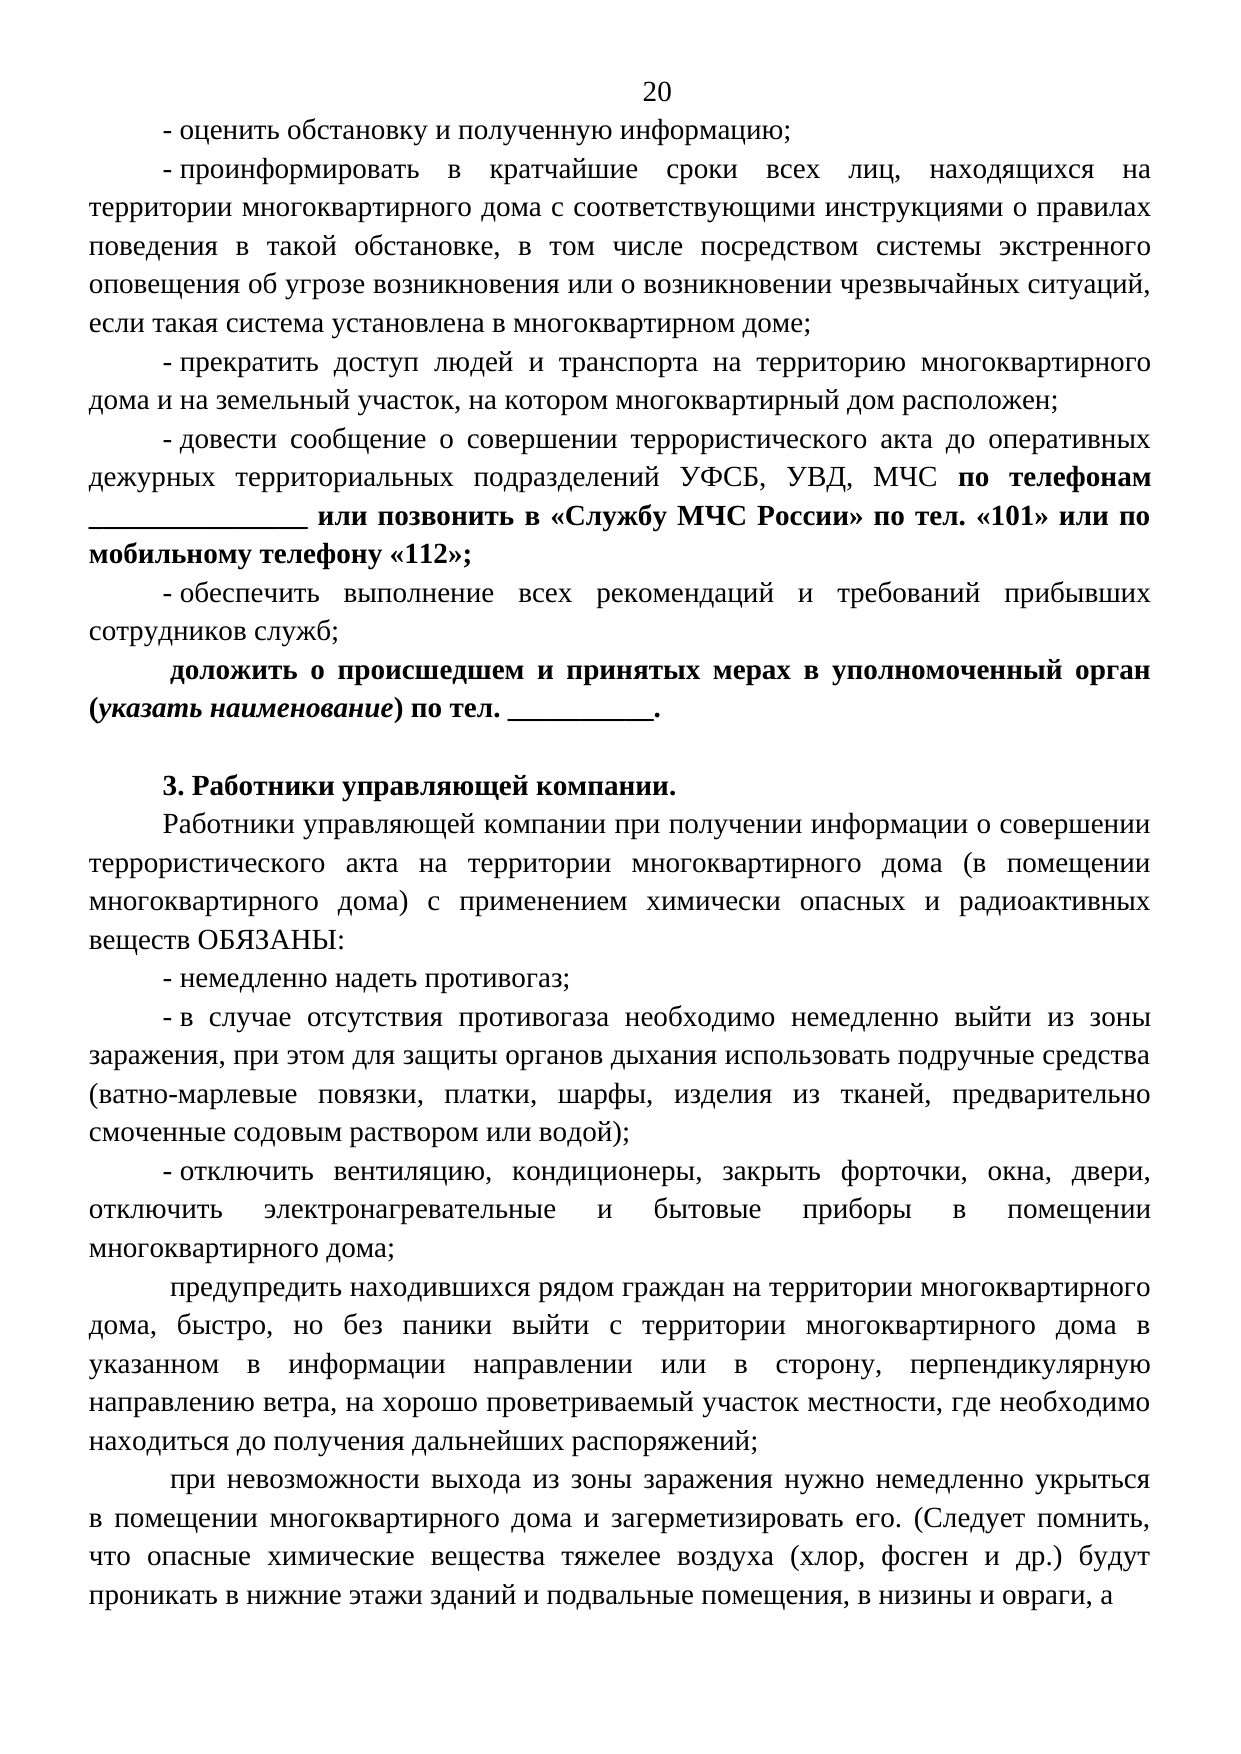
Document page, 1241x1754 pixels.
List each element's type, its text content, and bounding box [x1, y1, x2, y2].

text Работники управляющей компании при получении информации о совершении террористического акта на территории многоквартирного дома (в помещении многоквартирного дома) с применением химически опасных и радиоактивных веществ ОБЯЗАНЫ: [89, 806, 1152, 955]
text - прекратить доступ людей и транспорта на территорию многоквартирного дома и на земельный участок, на котором многоквартирный дом расположен; [89, 344, 1152, 416]
text - в случае отсутствия противогаза необходимо немедленно выйти из зоны заражения, при этом для защиты органов дыхания использовать подручные средства (ватно-марлевые повязки, платки, шарфы, изделия из тканей, предварительно смоченные содовым раствором или водой); [89, 999, 1152, 1148]
text при невозможности выхода из зоны заражения нужно немедленно укрыться в помещении многоквартирного дома и загерметизировать его. (Следует помнить, что опасные химические вещества тяжелее воздуха (хлор, фосген и др.) будут проникать в нижние этажи зданий и подвальные помещения, в низины и овраги, а [89, 1461, 1152, 1611]
text доложить о происшедшем и принятых мерах в уполномоченный орган (указать наименование) по тел. __________. [89, 652, 1152, 724]
text - немедленно надеть противогаз; [89, 960, 1152, 994]
text - проинформировать в кратчайшие сроки всех лиц, находящихся на территории многоквартирного дома с соответствующими инструкциями о правилах поведения в такой обстановке, в том числе посредством системы экстренного оповещения об угрозе возникновения или о возникновении чрезвычайных ситуаций, если такая система установлена в многоквартирном доме; [89, 151, 1152, 339]
text - обеспечить выполнение всех рекомендаций и требований прибывших сотрудников служб; [89, 575, 1152, 647]
text - оценить обстановку и полученную информацию; [89, 112, 1152, 146]
text - отключить вентиляцию, кондиционеры, закрыть форточки, окна, двери, отключить электронагревательные и бытовые приборы в помещении многоквартирного дома; [89, 1153, 1152, 1264]
text - довести сообщение о совершении террористического акта до оперативных дежурных территориальных подразделений УФСБ, УВД, МЧС по телефонам _______________ или позвонить в «Службу МЧС России» по тел. «101» или по мобильному телефону «112»; [89, 421, 1152, 570]
text предупредить находившихся рядом граждан на территории многоквартирного дома, быстро, но без паники выйти с территории многоквартирного дома в указанном в информации направлении или в сторону, перпендикулярную направлению ветра, на хорошо проветриваемый участок местности, где необходимо находиться до получения дальнейших распоряжений; [89, 1269, 1152, 1456]
text 20 [89, 74, 1152, 107]
text 3. Работники управляющей компании. [89, 768, 1152, 801]
